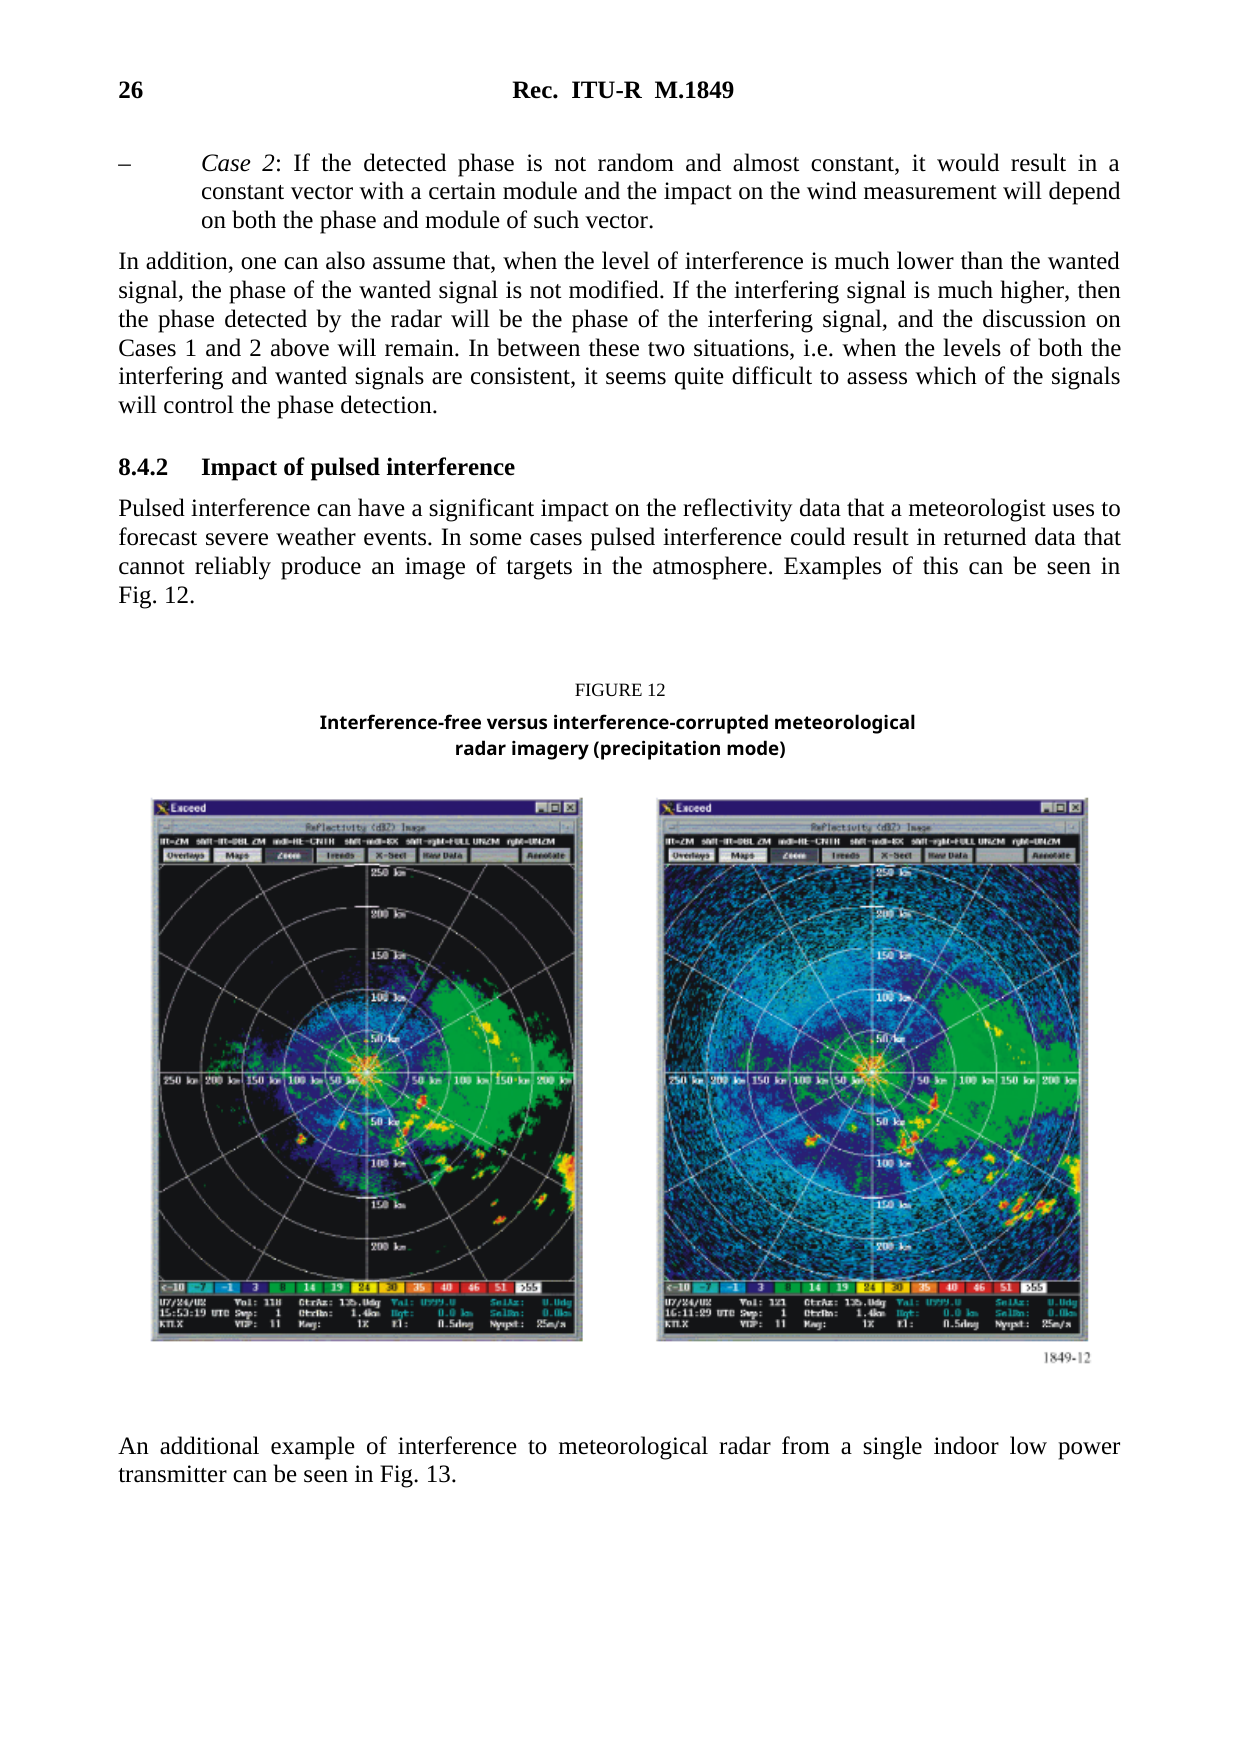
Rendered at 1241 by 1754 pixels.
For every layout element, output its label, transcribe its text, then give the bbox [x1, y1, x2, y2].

text – Case 2: If the detected phase is not random and almost constant, it would result in a constant vector with a certain module and the impact on the wind measurement will depend on both the phase and module of such vector. [118, 148, 1122, 234]
title Interference-free versus interference-corrupted meteorological radar imagery (precipitation mode) [118, 709, 1122, 760]
text Pulsed interference can have a significant impact on the reflectivity data that a meteorologist uses to forecast severe weather events. In some cases pulsed interference could result in returned data that cannot reliably produce an image of targets in the atmosphere. Examples of this can be seen in Fig. 12. [118, 493, 1122, 608]
text An additional example of interference to meteorological radar from a single indoor low power transmitter can be seen in Fig. 13. [118, 1431, 1122, 1488]
text Figure 12 [118, 679, 1122, 701]
subtitle 8.4.2 Impact of pulsed interference [118, 452, 1122, 481]
text In addition, one can also assume that, when the level of interference is much lower than the wanted signal, the phase of the wanted signal is not modified. If the interfering signal is much higher, then the phase detected by the radar will be the phase of the interfering signal, and the discussion on Cases 1 and 2 above will remain. In between these two situations, i.e. when the levels of both the interfering and wanted signals are consistent, it seems quite difficult to assess which of the signals will control the phase detection. [118, 246, 1122, 419]
